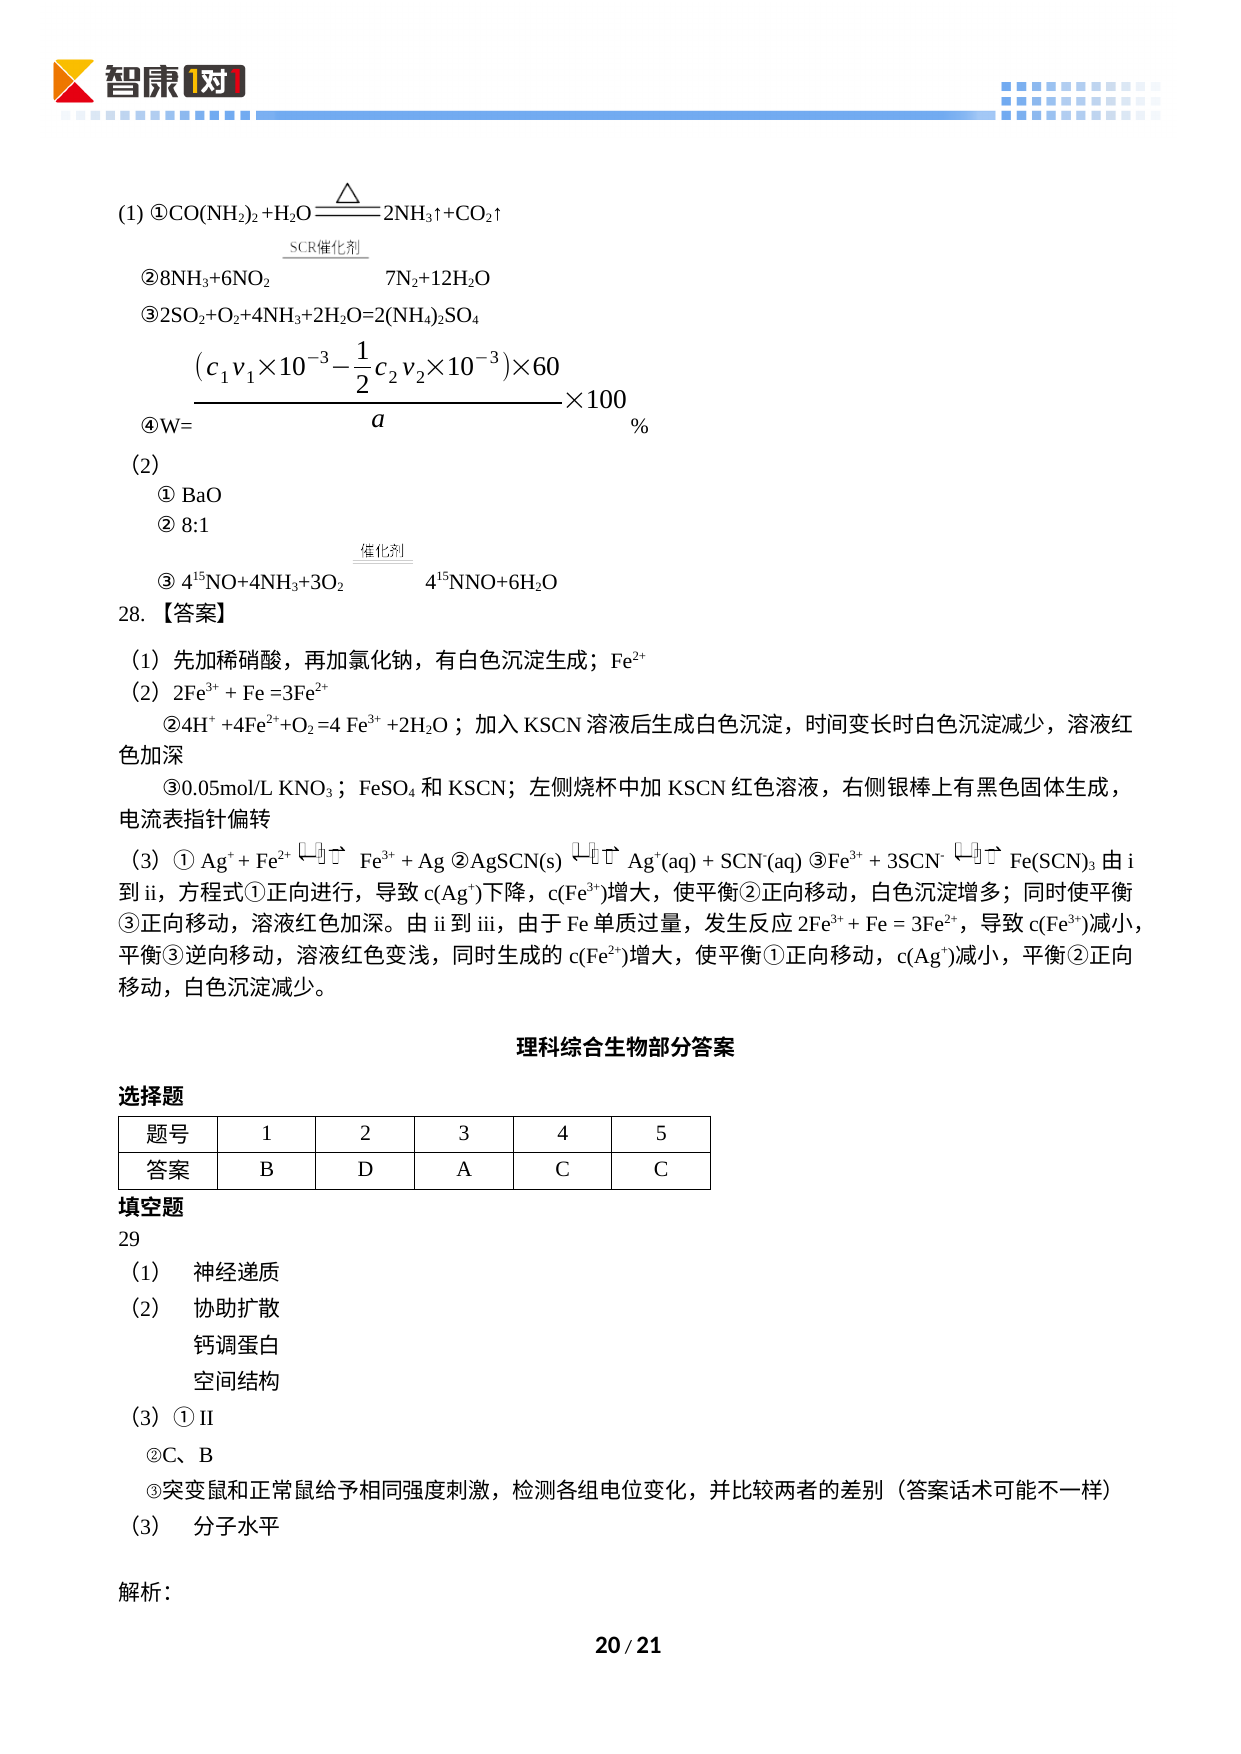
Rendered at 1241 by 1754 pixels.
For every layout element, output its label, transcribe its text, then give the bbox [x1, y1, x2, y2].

table_header 4 [514, 1117, 611, 1152]
text （3）①II [118, 1400, 1134, 1432]
text 29 [118, 1226, 1134, 1251]
text 28. 【答案】 [118, 596, 1134, 627]
text ③2SO2+O2+4NH3+2H2O=2(NH4)2SO4 [118, 299, 1134, 329]
table_header 1 [218, 1117, 315, 1152]
text （1）先加稀硝酸，再加氯化钠，有白色沉淀生成；Fe2+ [118, 643, 1134, 675]
table_header 题号 [119, 1117, 217, 1152]
text ③突变鼠和正常鼠给予相同强度刺激，检测各组电位变化，并比较两者的差别（答案话术可能不一样） [118, 1473, 1134, 1505]
picture [40, 2, 1178, 138]
text 理科综合生物部分答案 [118, 1030, 1134, 1062]
text （2）2Fe3+ + Fe =3Fe2+ [118, 675, 1134, 707]
list 钙调蛋白 [193, 1328, 1134, 1359]
text （2） [118, 448, 1134, 479]
text 解析： [118, 1575, 1134, 1606]
table_cell C [612, 1153, 710, 1188]
table_header 3 [415, 1117, 513, 1152]
text ③0.05mol/L KNO3 ；FeSO4 和KSCN；左侧烧杯中加KSCN红色溶液，右侧银棒上有黑色固体生成，电流表指针偏转 [118, 770, 1134, 833]
table_cell 答案 [119, 1153, 217, 1188]
table_cell B [218, 1153, 315, 1188]
list 分子水平 [118, 1509, 1134, 1541]
text ① BaO [118, 479, 1134, 509]
table_cell C [514, 1153, 611, 1188]
table_header 5 [612, 1117, 710, 1152]
text (1) ①CO(NH2)2 +H2O2NH3↑+CO2↑ [118, 177, 1134, 227]
list 神经递质 [118, 1255, 1134, 1287]
text ②C、B [118, 1437, 1134, 1468]
table_cell A [415, 1153, 513, 1188]
table_header 2 [316, 1117, 414, 1152]
text ②8NH3+6NO2 7N2+12H2O [118, 234, 1134, 292]
text （3）①Ag+ + Fe2+ Fe3+ + Ag ②AgSCN(s) Ag+(aq) + SCN-(aq) ③Fe3+ + 3SCN- Fe(SCN)3 由i到ii，方程式①正向进行，导致c(Ag+)下降，c(Fe3+)增大，使平衡②正向移动，白色沉淀增多；同时使平衡③正向移动，溶液红色加深。由ii到iii，由于Fe单质过量，发生反应2Fe3+ + Fe = 3Fe2+，导致c(Fe3+)减小，平衡③逆向移动，溶液红色变浅，同时生成的c(Fe2+)增大，使平衡①正向移动，c(Ag+)减小，平衡②正向移动，白色沉淀减少。 [118, 833, 1134, 1001]
list 空间结构 [193, 1364, 1134, 1396]
table_cell D [316, 1153, 414, 1188]
text 选择题 [118, 1079, 1134, 1111]
text ④W=% [118, 336, 1134, 440]
list 协助扩散 [118, 1291, 1134, 1323]
text ③ 415NO+4NH3+3O2 415NNO+6H2O [118, 539, 1134, 596]
text ② 8:1 [118, 509, 1134, 539]
text ②4H+ +4Fe2++O2 =4 Fe3+ +2H2O ；加入KSCN溶液后生成白色沉淀，时间变长时白色沉淀减少，溶液红色加深 [118, 707, 1134, 770]
text 填空题 [118, 1189, 1134, 1221]
